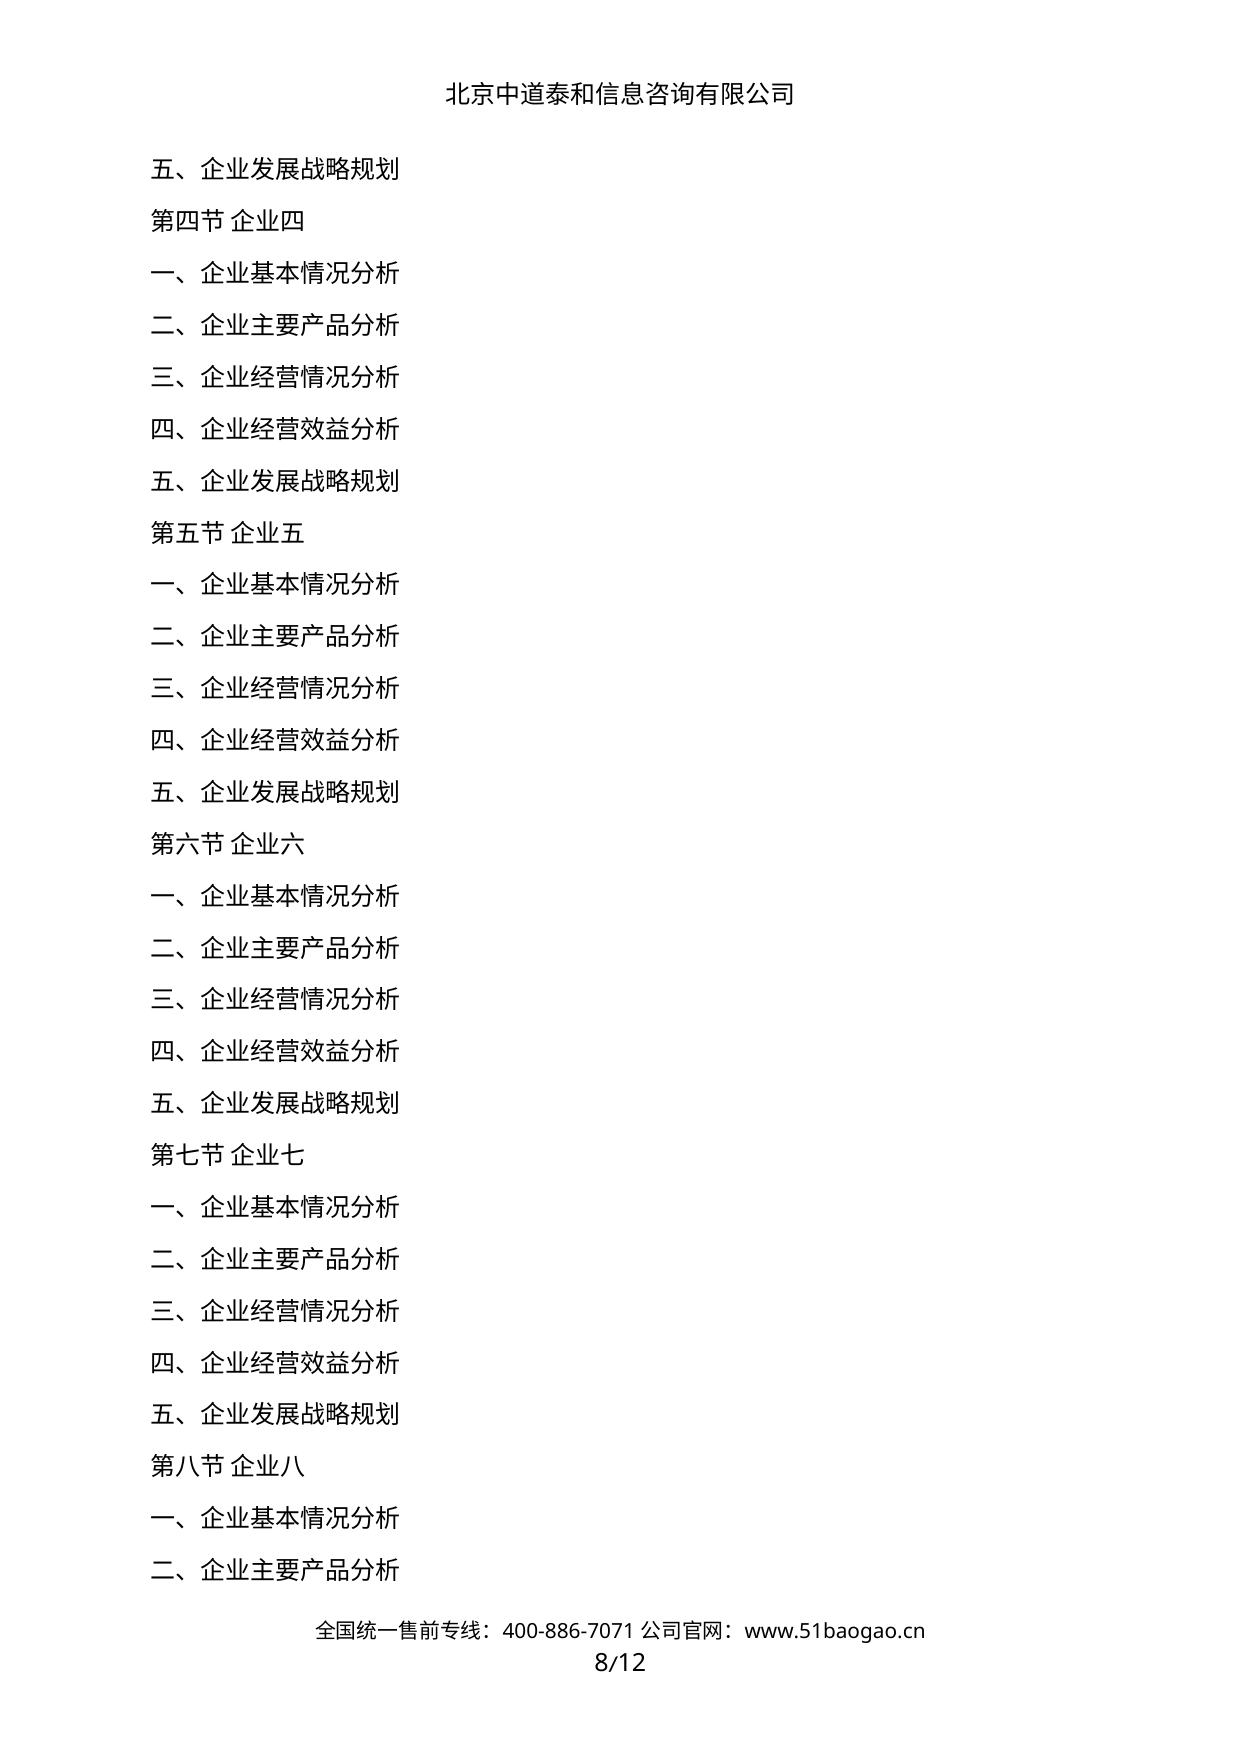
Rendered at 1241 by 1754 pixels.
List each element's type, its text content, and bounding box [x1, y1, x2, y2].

text 二、企业主要产品分析 [150, 306, 1090, 342]
text 四、企业经营效益分析 [150, 721, 1090, 757]
text 第四节 企业四 [150, 202, 1090, 238]
text 二、企业主要产品分析 [150, 928, 1090, 964]
text 一、企业基本情况分析 [150, 1499, 1090, 1535]
text 五、企业发展战略规划 [150, 1395, 1090, 1431]
text 二、企业主要产品分析 [150, 617, 1090, 653]
text 第八节 企业八 [150, 1447, 1090, 1483]
text 一、企业基本情况分析 [150, 876, 1090, 912]
text 五、企业发展战略规划 [150, 772, 1090, 809]
text 五、企业发展战略规划 [150, 150, 1090, 186]
text 三、企业经营情况分析 [150, 980, 1090, 1016]
text 一、企业基本情况分析 [150, 565, 1090, 601]
text 三、企业经营情况分析 [150, 357, 1090, 394]
text 四、企业经营效益分析 [150, 409, 1090, 446]
text 一、企业基本情况分析 [150, 254, 1090, 290]
text 五、企业发展战略规划 [150, 461, 1090, 497]
text 三、企业经营情况分析 [150, 1291, 1090, 1327]
text 四、企业经营效益分析 [150, 1032, 1090, 1068]
text 二、企业主要产品分析 [150, 1239, 1090, 1276]
text 二、企业主要产品分析 [150, 1551, 1090, 1587]
text 三、企业经营情况分析 [150, 669, 1090, 705]
text 五、企业发展战略规划 [150, 1084, 1090, 1120]
text 第六节 企业六 [150, 824, 1090, 861]
text 第七节 企业七 [150, 1136, 1090, 1172]
text 第五节 企业五 [150, 513, 1090, 549]
text 一、企业基本情况分析 [150, 1187, 1090, 1224]
text 四、企业经营效益分析 [150, 1343, 1090, 1379]
